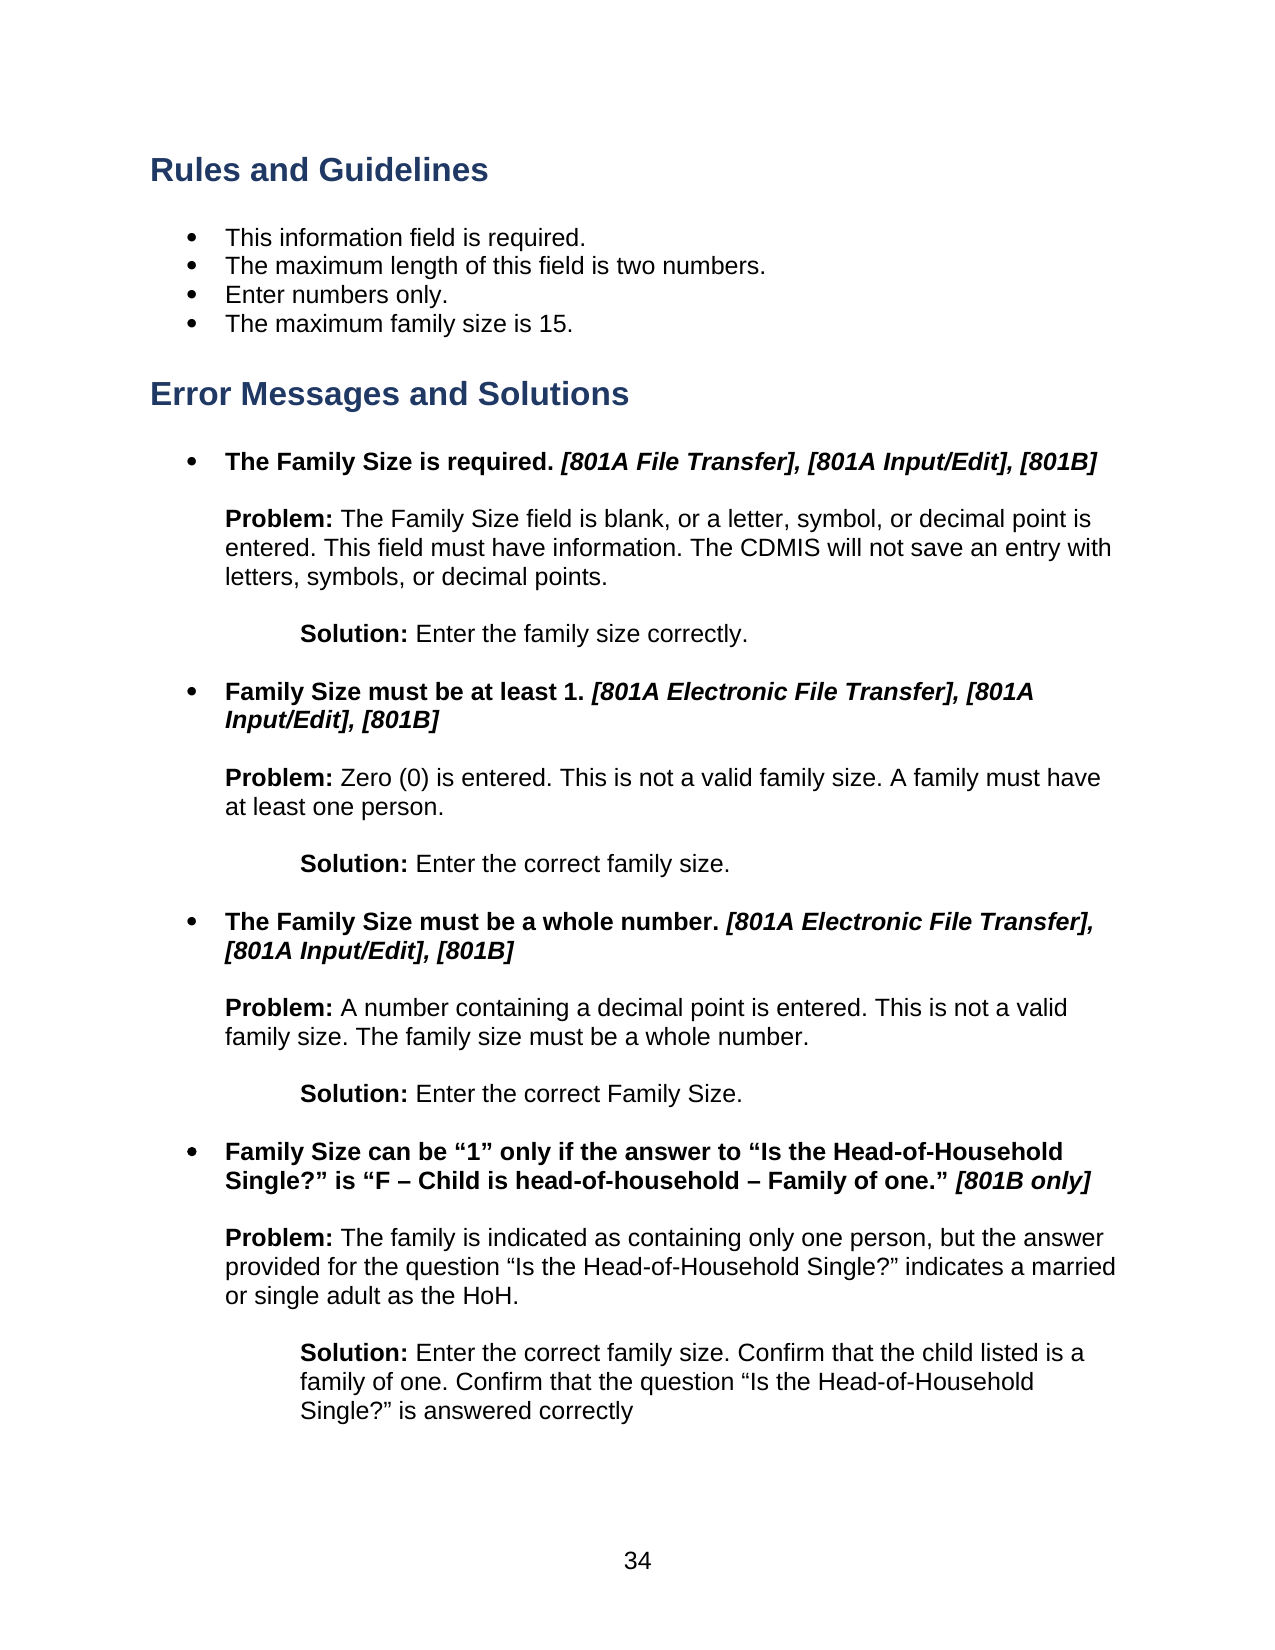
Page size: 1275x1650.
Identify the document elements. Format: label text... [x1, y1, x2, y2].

list The Family Size must be a whole number. [801A Electronic File Transfer], [801A Input/Edit], [801B] [187, 907, 1125, 964]
subtitle Rules and Guidelines [150, 150, 1125, 188]
text Solution: Enter the family size correctly. [300, 619, 1125, 648]
text Problem: The Family Size field is blank, or a letter, symbol, or decimal point is entered. This field must have information. The CDMIS will not save an entry with letters, symbols, or decimal points. [225, 504, 1125, 590]
list Enter numbers only. [187, 280, 1125, 309]
list The Family Size is required. [801A File Transfer], [801A Input/Edit], [801B] [187, 447, 1125, 475]
list The maximum length of this field is two numbers. [187, 251, 1125, 280]
text Solution: Enter the correct family size. Confirm that the child listed is a family of one. Confirm that the question “Is the Head-of-Household Single?” is answered correctly [300, 1338, 1125, 1424]
text Solution: Enter the correct Family Size. [300, 1079, 1125, 1108]
text Problem: A number containing a decimal point is entered. This is not a valid family size. The family size must be a whole number. [225, 993, 1125, 1051]
list This information field is required. [187, 222, 1125, 251]
text Problem: Zero (0) is entered. This is not a valid family size. A family must have at least one person. [225, 763, 1125, 821]
text Problem: The family is indicated as containing only one person, but the answer provided for the question “Is the Head-of-Household Single?” indicates a married or single adult as the HoH. [225, 1223, 1125, 1309]
text Solution: Enter the correct family size. [300, 849, 1125, 878]
list The maximum family size is 15. [187, 309, 1125, 338]
list Family Size must be at least 1. [801A Electronic File Transfer], [801A Input/Edit], [801B] [187, 677, 1125, 734]
subtitle Error Messages and Solutions [150, 374, 1125, 412]
list Family Size can be “1” only if the answer to “Is the Head-of-Household Single?” is “F – Child is head-of-household – Family of one.” [801B only] [187, 1137, 1125, 1194]
